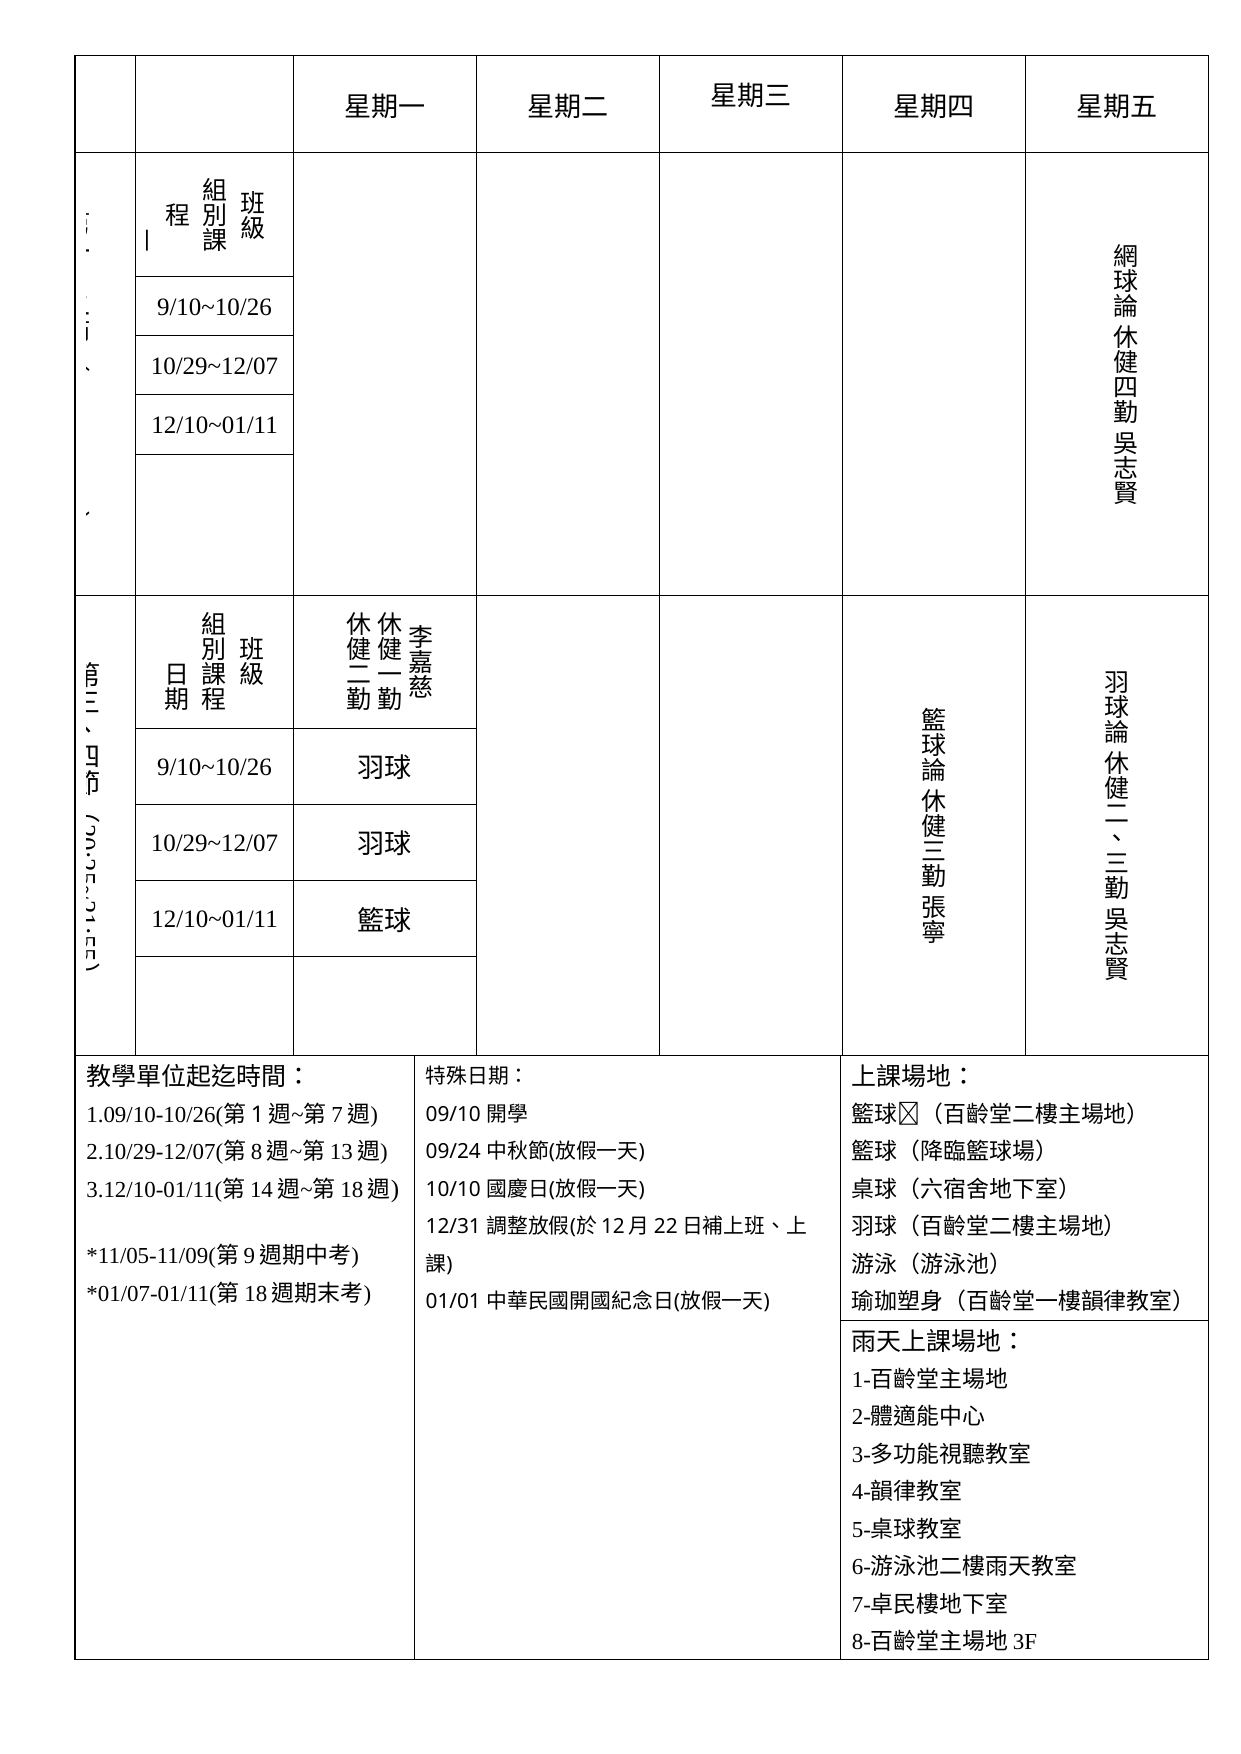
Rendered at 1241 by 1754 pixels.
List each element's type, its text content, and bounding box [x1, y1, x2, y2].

table_cell 教學單位起迄時間： 1.09/10-10/26(第1週~第7週) 2.10/29-12/07(第8週~第13週) 3.12/10-01/11(第14週~第18週) *11/05-11/09(第9週期中考) *01/07-01/11(第18週期末考) [76, 1056, 414, 1658]
table_cell 李嘉慈 休健一勤 休健二勤 [294, 596, 476, 728]
table_cell [136, 957, 293, 1055]
table_cell 9/10~10/26 [136, 277, 293, 335]
table_cell [294, 957, 476, 1055]
table_cell 班級 組別課程 日期 [136, 153, 293, 276]
table_cell [477, 153, 659, 594]
table_cell 羽球 [294, 805, 476, 880]
table_header [76, 56, 135, 152]
table_cell 羽球 [294, 729, 476, 804]
table_cell 羽球論 休健二、三勤 吳志賢 [1026, 596, 1208, 1055]
table_cell 9/10~10/26 [136, 729, 293, 804]
table_cell [843, 153, 1025, 594]
table_cell 10/29~12/07 [136, 336, 293, 394]
table_header 星期四 [843, 56, 1025, 152]
table_cell 雨天上課場地： 1-百齡堂主場地 2-體適能中心 3-多功能視聽教室 4-韻律教室 5-桌球教室 6-游泳池二樓雨天教室 7-卓民樓地下室 8-百齡堂主場地3F [841, 1321, 1208, 1658]
table_header 星期三 [660, 56, 842, 152]
table_cell [660, 153, 842, 594]
table_cell 12/10~01/11 [136, 881, 293, 956]
table_cell 12/10~01/11 [136, 395, 293, 453]
table_header 星期一 [294, 56, 476, 152]
table_cell 10/29~12/07 [136, 805, 293, 880]
table_cell [136, 455, 293, 594]
table_header 星期五 [1026, 56, 1208, 152]
table_header 星期二 [477, 56, 659, 152]
table_cell 上課場地： 籃球（百齡堂二樓主場地） 籃球（降臨籃球場） 桌球（六宿舍地下室） 羽球（百齡堂二樓主場地） 游泳（游泳池） 瑜珈塑身（百齡堂一樓韻律教室） [841, 1056, 1208, 1320]
table_cell [660, 596, 842, 1055]
table_cell 班級 組別課程 日期 [136, 596, 293, 728]
table_cell 網球論 休健四勤 吳志賢 [1026, 153, 1208, 594]
table_cell 籃球 [294, 881, 476, 956]
table_cell [294, 153, 476, 594]
table_cell [477, 596, 659, 1055]
table_cell 第三、四節（20:25~21:55） [76, 596, 135, 1055]
table_cell 特殊日期： 09/10 開學 09/24 中秋節(放假一天) 10/10 國慶日(放假一天) 12/31 調整放假(於12月22日補上班、上課) 01/01 中華民國開國紀念日(放假一天) [415, 1056, 840, 1658]
table_cell 第一、二節（18:50~20:20） [76, 153, 135, 594]
table_header [136, 56, 293, 152]
table_cell 籃球論 休健三勤 張寧 [843, 596, 1025, 1055]
